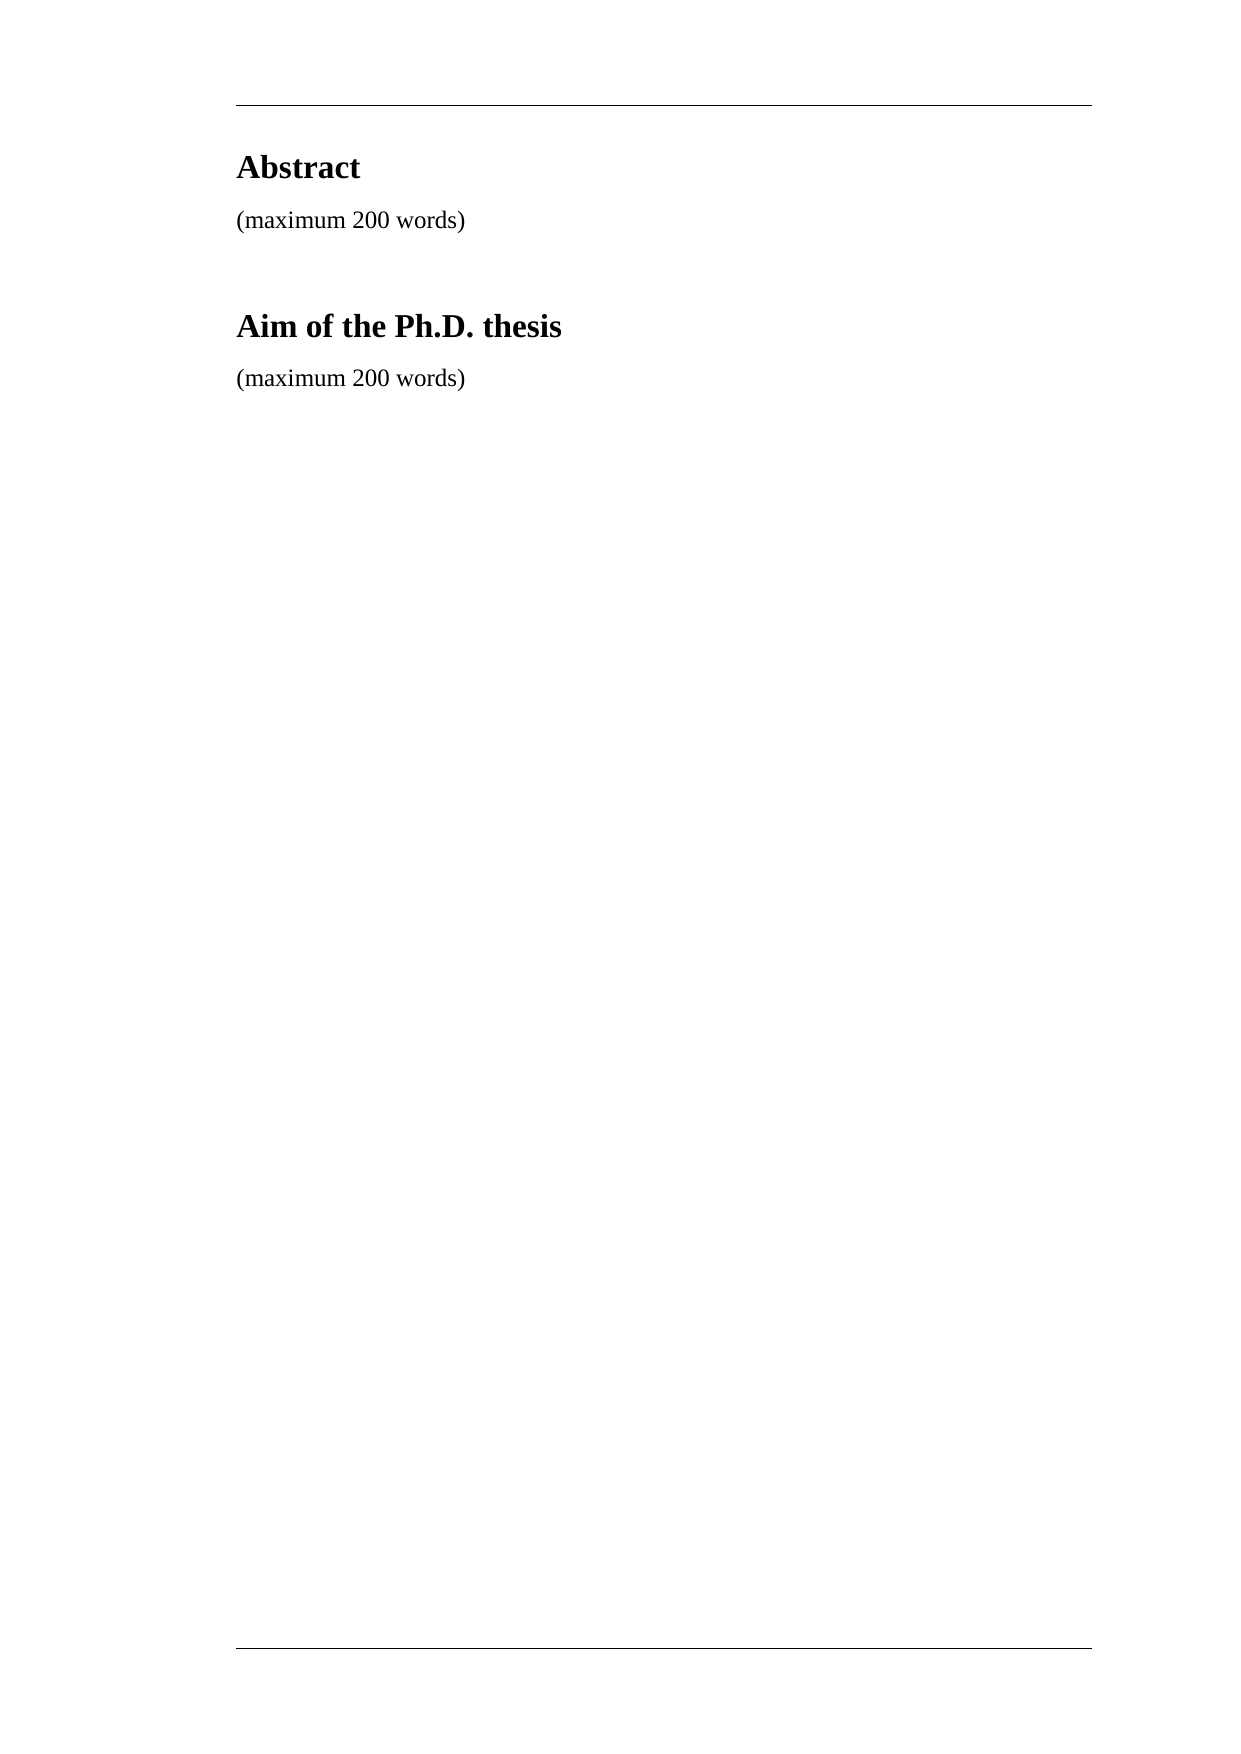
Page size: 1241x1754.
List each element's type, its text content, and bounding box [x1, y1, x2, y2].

subtitle Aim of the Ph.D. thesis [236, 306, 1092, 344]
text (maximum 200 words) [236, 363, 1092, 392]
subtitle Abstract [236, 148, 1092, 186]
text (maximum 200 words) [236, 205, 1092, 234]
